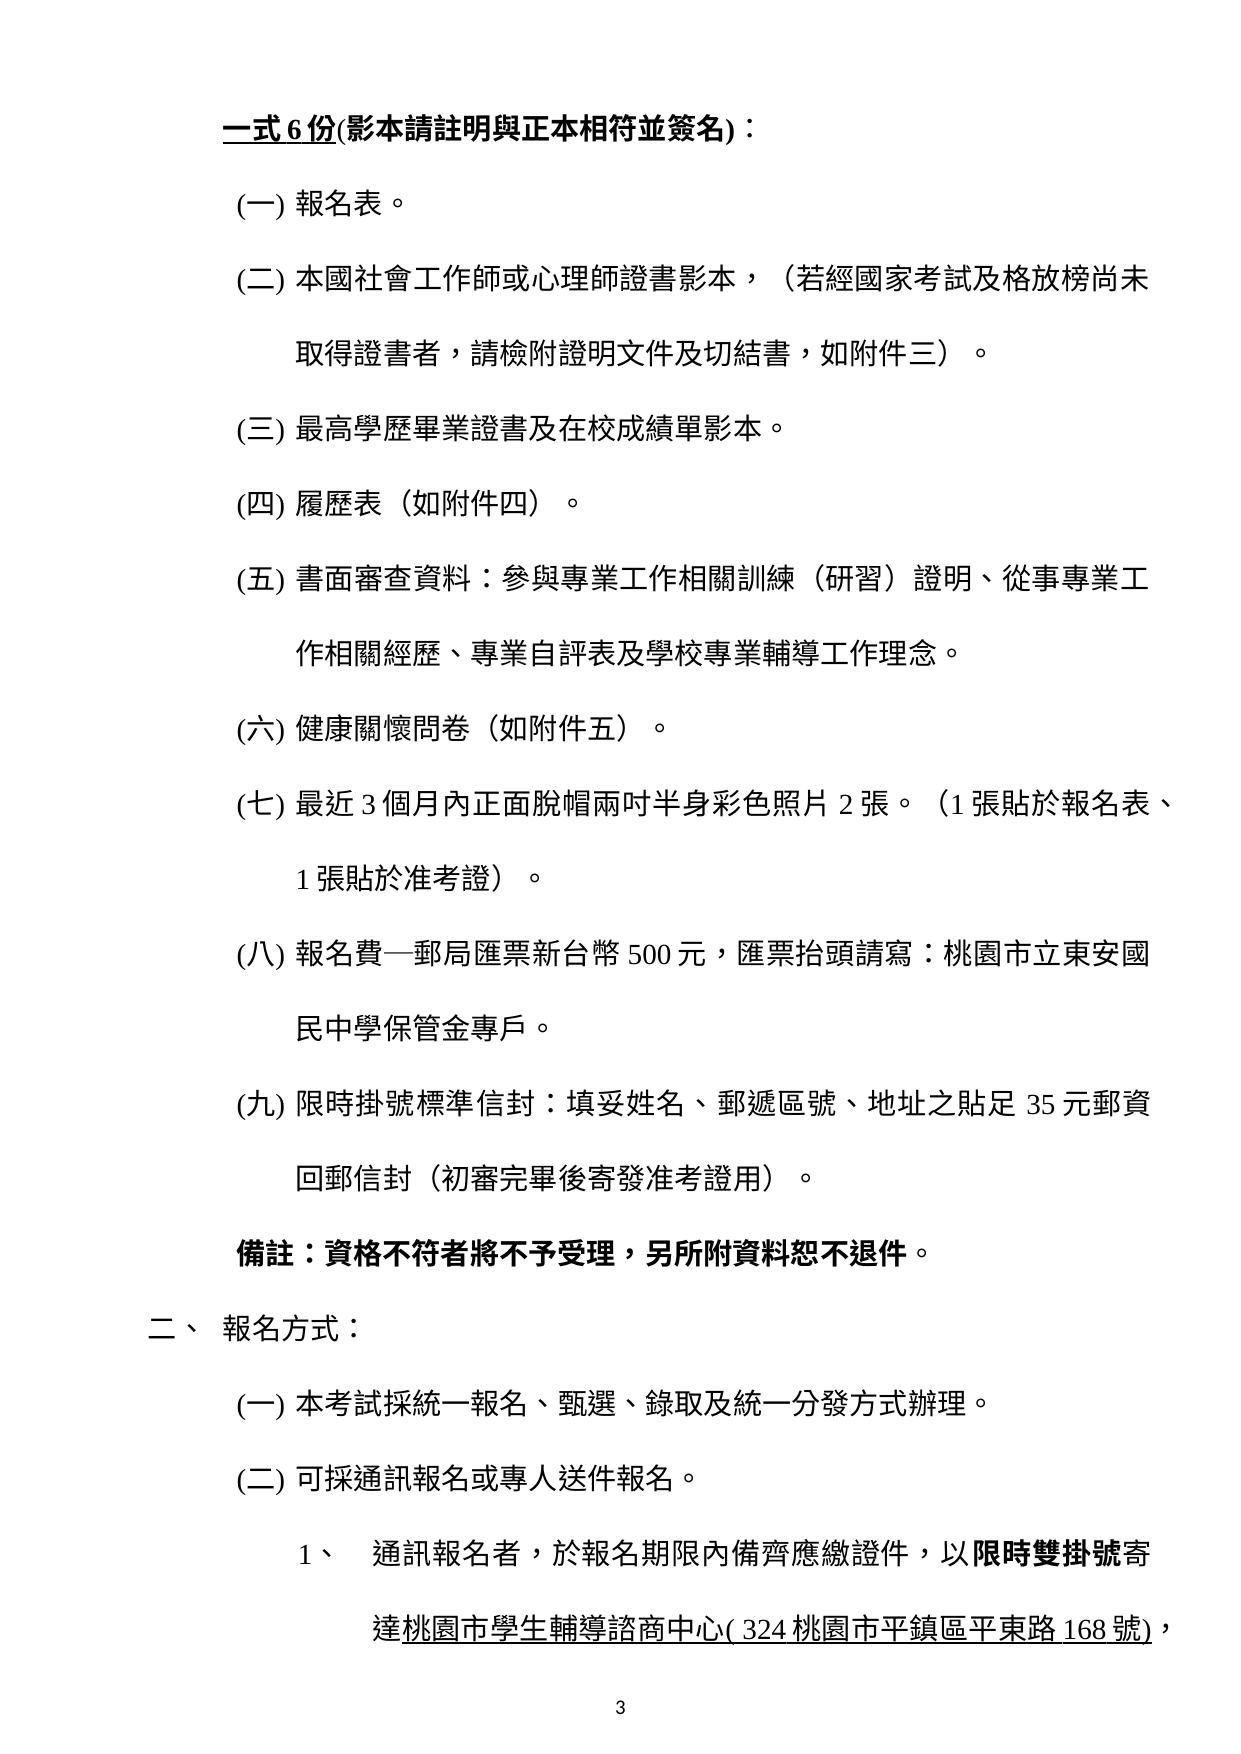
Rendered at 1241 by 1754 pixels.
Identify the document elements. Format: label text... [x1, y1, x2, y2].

list 最高學歷畢業證書及在校成績單影本。 [236, 389, 1152, 464]
list 本國社會工作師或心理師證書影本，（若經國家考試及格放榜尚未取得證書者，請檢附證明文件及切結書，如附件三）。 [236, 239, 1152, 389]
list 書面審查資料：參與專業工作相關訓練（研習）證明、從事專業工作相關經歷、專業自評表及學校專業輔導工作理念。 [236, 539, 1152, 689]
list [148, 89, 1152, 164]
list 報名方式： [148, 1289, 1152, 1364]
list 履歷表（如附件四）。 [236, 464, 1152, 539]
list 最近3個月內正面脫帽兩吋半身彩色照片2張。（1張貼於報名表、1張貼於准考證）。 [236, 764, 1152, 914]
list 可採通訊報名或專人送件報名。 [236, 1439, 1152, 1514]
list 健康關懷問卷（如附件五）。 [236, 689, 1152, 764]
list 本考試採統一報名、甄選、錄取及統一分發方式辦理。 [236, 1364, 1152, 1439]
list 報名表。 [236, 164, 1152, 239]
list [298, 1514, 1152, 1664]
list 報名費─郵局匯票新台幣500元，匯票抬頭請寫：桃園市立東安國民中學保管金專戶。 [236, 914, 1152, 1064]
list 限時掛號標準信封：填妥姓名、郵遞區號、地址之貼足35元郵資回郵信封（初審完畢後寄發准考證用）。 [236, 1064, 1152, 1214]
text 備註：資格不符者將不予受理，另所附資料恕不退件。 [236, 1214, 1152, 1289]
